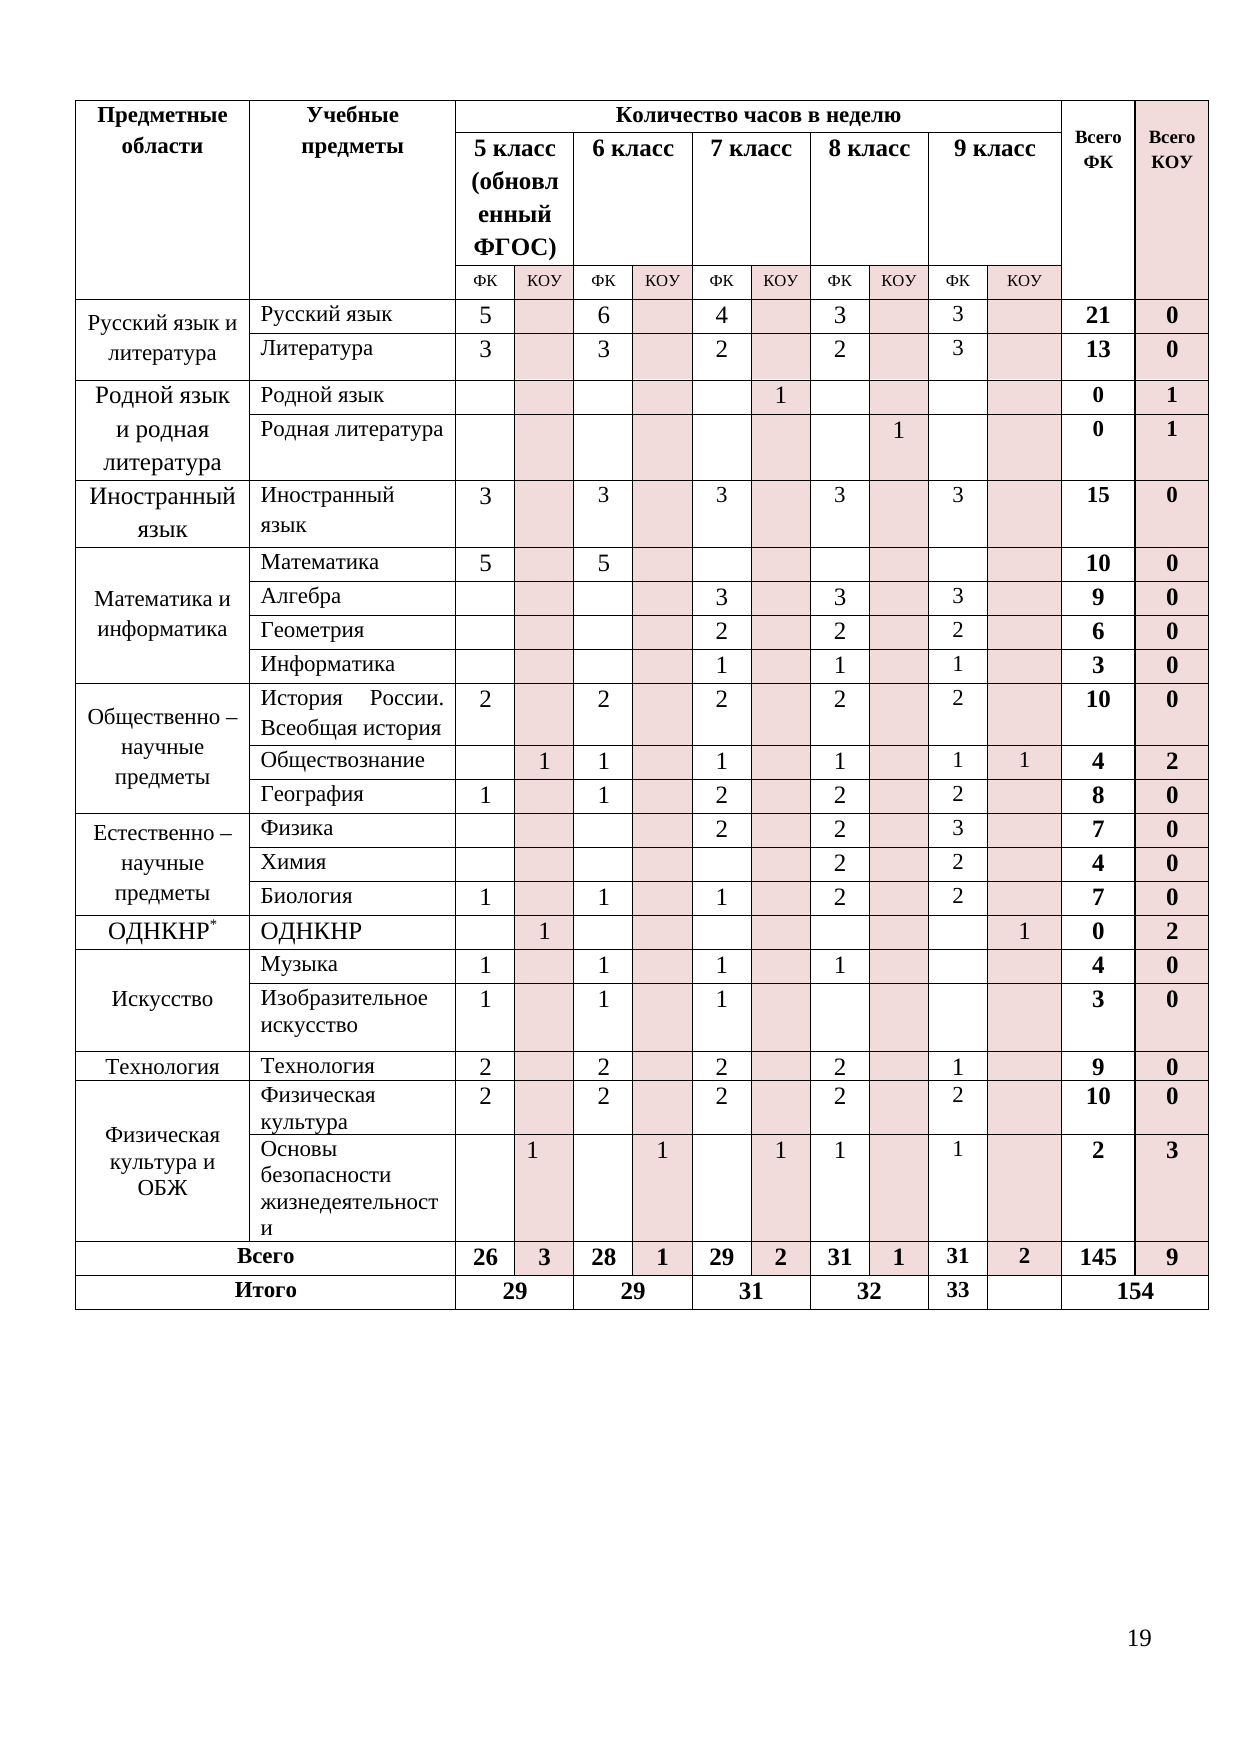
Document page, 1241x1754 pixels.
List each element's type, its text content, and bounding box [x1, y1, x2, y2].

table_cell [752, 650, 810, 683]
table_cell [870, 684, 928, 745]
table_cell [752, 814, 810, 847]
table_cell 4 [1062, 848, 1134, 881]
table_cell [515, 415, 573, 480]
table_cell Математика [250, 548, 455, 581]
table_cell 3 [515, 1242, 573, 1275]
table_cell Геометрия [250, 616, 455, 649]
table_cell [633, 1052, 692, 1080]
table_cell 3 [929, 334, 987, 379]
table_cell 3 [929, 814, 987, 847]
table_cell 2 [929, 780, 987, 813]
table_cell Физическая культура и ОБЖ [76, 1081, 249, 1241]
table_cell 0 [1136, 780, 1208, 813]
table_cell [988, 1135, 1061, 1241]
table_cell [752, 300, 810, 333]
table_cell 7 [1062, 814, 1134, 847]
table_cell [515, 481, 573, 547]
table_cell 0 [1062, 415, 1134, 480]
table_cell 0 [1136, 814, 1208, 847]
table_cell [870, 381, 928, 414]
table_cell 1 [870, 415, 928, 480]
table_cell [988, 882, 1061, 915]
table_cell [988, 1276, 1061, 1309]
table_cell [988, 381, 1061, 414]
table_cell [870, 334, 928, 379]
table_cell [633, 984, 692, 1051]
table_cell [515, 780, 573, 813]
table_cell [870, 950, 928, 983]
table_cell 2 [752, 1242, 810, 1275]
table_cell 9 [1062, 582, 1134, 615]
table_cell 3 [929, 300, 987, 333]
table_cell Литература [250, 334, 455, 379]
table_cell ФК [811, 266, 869, 299]
table_cell Информатика [250, 650, 455, 683]
table_cell [456, 616, 514, 649]
table_cell [574, 814, 632, 847]
table_cell 0 [1136, 548, 1208, 581]
table_cell 2 [811, 814, 869, 847]
table_cell География [250, 780, 455, 813]
table_cell [988, 415, 1061, 480]
table_cell 5 [574, 548, 632, 581]
table_header Всего КОУ [1136, 101, 1208, 299]
table_cell [988, 548, 1061, 581]
table_cell 0 [1136, 300, 1208, 333]
table_cell [515, 984, 573, 1051]
table_cell 1 [929, 746, 987, 779]
table_cell 5 класс (обновленный ФГОС) [456, 133, 573, 265]
table_cell 29 [574, 1276, 692, 1309]
table_cell 6 [1062, 616, 1134, 649]
table_cell 2 [693, 616, 751, 649]
table_cell 1 [752, 381, 810, 414]
table_cell 2 [929, 684, 987, 745]
table_cell 1 [693, 650, 751, 683]
table_cell Всего [76, 1242, 455, 1275]
table_cell 2 [693, 684, 751, 745]
table_cell [693, 548, 751, 581]
table_cell [515, 300, 573, 333]
table_cell [988, 300, 1061, 333]
table_cell [633, 334, 692, 379]
table_cell 0 [1136, 334, 1208, 379]
table_cell Иностранный язык [250, 481, 455, 547]
table_cell Родной язык [250, 381, 455, 414]
table_cell 2 [693, 814, 751, 847]
table_cell [633, 415, 692, 480]
table_cell [988, 616, 1061, 649]
table_cell [988, 650, 1061, 683]
table_cell [811, 381, 869, 414]
table_cell 3 [1136, 1135, 1208, 1241]
table_cell 3 [811, 300, 869, 333]
table_cell [870, 616, 928, 649]
table_cell 2 [929, 1081, 987, 1134]
table_cell [870, 746, 928, 779]
table_cell 5 [456, 300, 514, 333]
table_cell [752, 684, 810, 745]
table_cell КОУ [515, 266, 573, 299]
table_cell [693, 848, 751, 881]
table_cell [633, 650, 692, 683]
table_cell [515, 548, 573, 581]
table_cell [515, 814, 573, 847]
table_cell 1 [633, 1242, 692, 1275]
table_cell 3 [1062, 984, 1134, 1051]
table_cell 1 [693, 984, 751, 1051]
table_cell [929, 548, 987, 581]
table_cell [870, 481, 928, 547]
table_cell [515, 1052, 573, 1080]
table_cell [988, 582, 1061, 615]
table_cell 10 [1062, 684, 1134, 745]
table_cell [633, 848, 692, 881]
table_cell 1 [633, 1135, 692, 1241]
table_cell 6 класс [574, 133, 692, 265]
table_cell [456, 650, 514, 683]
table_cell [515, 950, 573, 983]
table_cell 1 [456, 984, 514, 1051]
table_cell 1 [752, 1135, 810, 1241]
table_cell [633, 582, 692, 615]
table_cell Иностранный язык [76, 481, 249, 547]
table_cell [693, 381, 751, 414]
table_cell [633, 684, 692, 745]
table_cell [515, 381, 573, 414]
table_cell Химия [250, 848, 455, 881]
table_cell [574, 1135, 632, 1241]
table_cell [633, 548, 692, 581]
table_cell 3 [574, 481, 632, 547]
table_cell 2 [929, 616, 987, 649]
table_cell 7 класс [693, 133, 810, 265]
table_cell [752, 481, 810, 547]
table_cell [515, 650, 573, 683]
table_cell Родная литература [250, 415, 455, 480]
table_cell [515, 582, 573, 615]
table_cell [988, 814, 1061, 847]
table_cell 9 [1062, 1052, 1134, 1080]
table_cell 2 [574, 1081, 632, 1134]
table_cell Технология [76, 1052, 249, 1080]
table_cell [456, 415, 514, 480]
table_cell [870, 882, 928, 915]
table_cell 31 [693, 1276, 810, 1309]
table_cell [456, 814, 514, 847]
table_cell 4 [1062, 950, 1134, 983]
table_cell 1 [929, 650, 987, 683]
table_cell 1 [929, 1135, 987, 1241]
table_cell [988, 950, 1061, 983]
table_cell [633, 950, 692, 983]
table_cell 0 [1136, 1052, 1208, 1080]
table_cell Родной язык и родная литература [76, 381, 249, 480]
table_cell 29 [693, 1242, 751, 1275]
table_cell КОУ [870, 266, 928, 299]
table_cell [929, 415, 987, 480]
table_cell Биология [250, 882, 455, 915]
table_cell 1 [456, 950, 514, 983]
table_cell 154 [1062, 1276, 1208, 1309]
table_cell [574, 848, 632, 881]
table_cell [574, 582, 632, 615]
table_cell 10 [1062, 1081, 1134, 1134]
table_cell 9 [1136, 1242, 1208, 1275]
table_cell 1 [574, 950, 632, 983]
table_cell [988, 848, 1061, 881]
table_cell [574, 616, 632, 649]
table_cell ОДНКНР* [76, 916, 249, 949]
table_cell [456, 381, 514, 414]
table_cell [811, 916, 869, 949]
table_cell История России. Всеобщая история [250, 684, 455, 745]
table_cell 1 [870, 1242, 928, 1275]
table_cell [988, 984, 1061, 1051]
table_cell Основы безопасности жизнедеятельности [250, 1135, 455, 1241]
table_cell 1 [456, 882, 514, 915]
table_cell [870, 300, 928, 333]
table_cell КОУ [988, 266, 1061, 299]
table_cell [574, 650, 632, 683]
table_cell [929, 950, 987, 983]
table_cell [752, 1081, 810, 1134]
table_cell 2 [929, 848, 987, 881]
table_cell 2 [811, 1081, 869, 1134]
table_cell [633, 381, 692, 414]
table_cell [752, 984, 810, 1051]
table_cell [752, 548, 810, 581]
table_cell [752, 334, 810, 379]
table_cell [574, 415, 632, 480]
table_cell 2 [811, 334, 869, 379]
table_cell 1 [693, 882, 751, 915]
table_cell [515, 882, 573, 915]
table_cell [633, 916, 692, 949]
table_cell ФК [693, 266, 751, 299]
table_cell 1 [929, 1052, 987, 1080]
table_cell [988, 780, 1061, 813]
table_cell [870, 916, 928, 949]
table_cell 3 [456, 481, 514, 547]
table_cell 2 [574, 1052, 632, 1080]
table_cell 2 [811, 684, 869, 745]
table_cell [515, 1081, 573, 1134]
table_cell [811, 415, 869, 480]
table_cell [752, 780, 810, 813]
table_cell [929, 916, 987, 949]
table_cell 1 [693, 950, 751, 983]
table_cell Алгебра [250, 582, 455, 615]
table_cell 2 [929, 882, 987, 915]
table_cell 145 [1062, 1242, 1134, 1275]
table_cell [752, 882, 810, 915]
table_cell ФК [456, 266, 514, 299]
table_cell 3 [811, 582, 869, 615]
table_cell Музыка [250, 950, 455, 983]
table_cell 2 [693, 1081, 751, 1134]
table_header Учебные предметы [250, 101, 455, 299]
table_cell [870, 582, 928, 615]
table_cell 26 [456, 1242, 514, 1275]
table_cell [752, 848, 810, 881]
table_cell 2 [1136, 746, 1208, 779]
table_cell 13 [1062, 334, 1134, 379]
table_cell 1 [811, 1135, 869, 1241]
table_cell [456, 848, 514, 881]
table_cell КОУ [752, 266, 810, 299]
table_cell [870, 984, 928, 1051]
table_cell [633, 882, 692, 915]
table_cell [574, 381, 632, 414]
table_cell [752, 746, 810, 779]
table_cell Естественно – научные предметы [76, 814, 249, 915]
table_cell 7 [1062, 882, 1134, 915]
table_cell 32 [811, 1276, 928, 1309]
table_cell 31 [811, 1242, 869, 1275]
table_cell 0 [1062, 381, 1134, 414]
table_cell 1 [693, 746, 751, 779]
table_cell 2 [1062, 1135, 1134, 1241]
table_cell [870, 848, 928, 881]
table_cell [515, 848, 573, 881]
table_cell 2 [693, 334, 751, 379]
table_cell Общественно – научные предметы [76, 684, 249, 813]
table_cell [752, 415, 810, 480]
table_cell 1 [811, 950, 869, 983]
table_header Количество часов в неделю [456, 101, 1061, 132]
table_cell Физическая культура [250, 1081, 455, 1134]
table_cell Искусство [76, 950, 249, 1051]
table_cell Русский язык [250, 300, 455, 333]
table_cell [693, 415, 751, 480]
table_cell [633, 1081, 692, 1134]
table_cell 3 [811, 481, 869, 547]
table_cell 0 [1136, 848, 1208, 881]
table_cell 0 [1136, 684, 1208, 745]
table_cell 0 [1136, 1081, 1208, 1134]
table_cell 0 [1136, 984, 1208, 1051]
table_cell [633, 780, 692, 813]
table_cell Итого [76, 1276, 455, 1309]
table_cell 2 [456, 684, 514, 745]
table_cell 1 [574, 746, 632, 779]
table_cell [752, 582, 810, 615]
table_cell [633, 300, 692, 333]
table_cell [633, 746, 692, 779]
table_cell ОДНКНР [250, 916, 455, 949]
table_cell 8 класс [811, 133, 928, 265]
table_cell 15 [1062, 481, 1134, 547]
table_cell [988, 684, 1061, 745]
table_cell [988, 334, 1061, 379]
table_cell Технология [250, 1052, 455, 1080]
table_cell [988, 1052, 1061, 1080]
table_cell [752, 1052, 810, 1080]
table_cell 1 [574, 780, 632, 813]
table_cell 1 [515, 746, 573, 779]
table_cell 1 [574, 984, 632, 1051]
table_cell [633, 616, 692, 649]
table_cell [870, 650, 928, 683]
table_cell 33 [929, 1276, 987, 1309]
table_cell [988, 1081, 1061, 1134]
table_cell 1 [574, 882, 632, 915]
table_cell 0 [1136, 950, 1208, 983]
table_cell 29 [456, 1276, 573, 1309]
table_cell 3 [456, 334, 514, 379]
table_cell [515, 684, 573, 745]
table_cell 2 [811, 882, 869, 915]
table_cell 3 [574, 334, 632, 379]
table_cell 9 класс [929, 133, 1061, 265]
table_cell 10 [1062, 548, 1134, 581]
table_cell 0 [1136, 481, 1208, 547]
table_cell 1 [988, 916, 1061, 949]
table_cell 2 [811, 848, 869, 881]
table_cell 1 [515, 916, 573, 949]
table_header ВсегоФК [1062, 101, 1134, 299]
table_cell [870, 1052, 928, 1080]
table_cell 3 [929, 481, 987, 547]
table_cell 0 [1136, 582, 1208, 615]
table_cell 3 [929, 582, 987, 615]
table_cell [515, 334, 573, 379]
table_cell [752, 616, 810, 649]
table_cell [870, 780, 928, 813]
table_cell [574, 916, 632, 949]
table_cell [515, 616, 573, 649]
table_cell 1 [811, 650, 869, 683]
table_cell 1 [456, 780, 514, 813]
table_cell [929, 984, 987, 1051]
table_cell [870, 1081, 928, 1134]
table_cell 0 [1136, 882, 1208, 915]
table_cell [870, 548, 928, 581]
table_cell 2 [456, 1081, 514, 1134]
table_cell [633, 814, 692, 847]
table_cell Изобразительное искусство [250, 984, 455, 1051]
table_cell [456, 746, 514, 779]
table_cell Русский язык и литература [76, 300, 249, 379]
table_cell 2 [456, 1052, 514, 1080]
table_cell 3 [693, 582, 751, 615]
table_cell 2 [693, 1052, 751, 1080]
table_cell 8 [1062, 780, 1134, 813]
table_header Предметные области [76, 101, 249, 299]
table_cell 1 [515, 1135, 573, 1241]
table_cell 2 [693, 780, 751, 813]
table_cell ФК [574, 266, 632, 299]
table_cell [929, 381, 987, 414]
table_cell 0 [1136, 616, 1208, 649]
table_cell [870, 814, 928, 847]
table_cell [693, 916, 751, 949]
table_cell 2 [811, 616, 869, 649]
table_cell 0 [1062, 916, 1134, 949]
table_cell 31 [929, 1242, 987, 1275]
table_cell [988, 481, 1061, 547]
table_cell 2 [988, 1242, 1061, 1275]
table_cell [870, 1135, 928, 1241]
table_cell 5 [456, 548, 514, 581]
table_cell 1 [1136, 381, 1208, 414]
table_cell [811, 984, 869, 1051]
table_cell 3 [693, 481, 751, 547]
table_cell 21 [1062, 300, 1134, 333]
table_cell 2 [574, 684, 632, 745]
table_cell [693, 1135, 751, 1241]
table_cell 4 [693, 300, 751, 333]
table_cell Обществознание [250, 746, 455, 779]
table_cell Математика и информатика [76, 548, 249, 683]
table_cell [752, 916, 810, 949]
table_cell 2 [1136, 916, 1208, 949]
table_cell 1 [1136, 415, 1208, 480]
table_cell 2 [811, 1052, 869, 1080]
table_cell Физика [250, 814, 455, 847]
table_cell 0 [1136, 650, 1208, 683]
table_cell ФК [929, 266, 987, 299]
table_cell [456, 582, 514, 615]
table_cell КОУ [633, 266, 692, 299]
table_cell 28 [574, 1242, 632, 1275]
table_cell [456, 1135, 514, 1241]
table_cell [633, 481, 692, 547]
table_cell 6 [574, 300, 632, 333]
table_cell 2 [811, 780, 869, 813]
table_cell 1 [811, 746, 869, 779]
table_cell [456, 916, 514, 949]
table_cell 4 [1062, 746, 1134, 779]
table_cell [752, 950, 810, 983]
table_cell 1 [988, 746, 1061, 779]
table_cell 3 [1062, 650, 1134, 683]
table_cell [811, 548, 869, 581]
